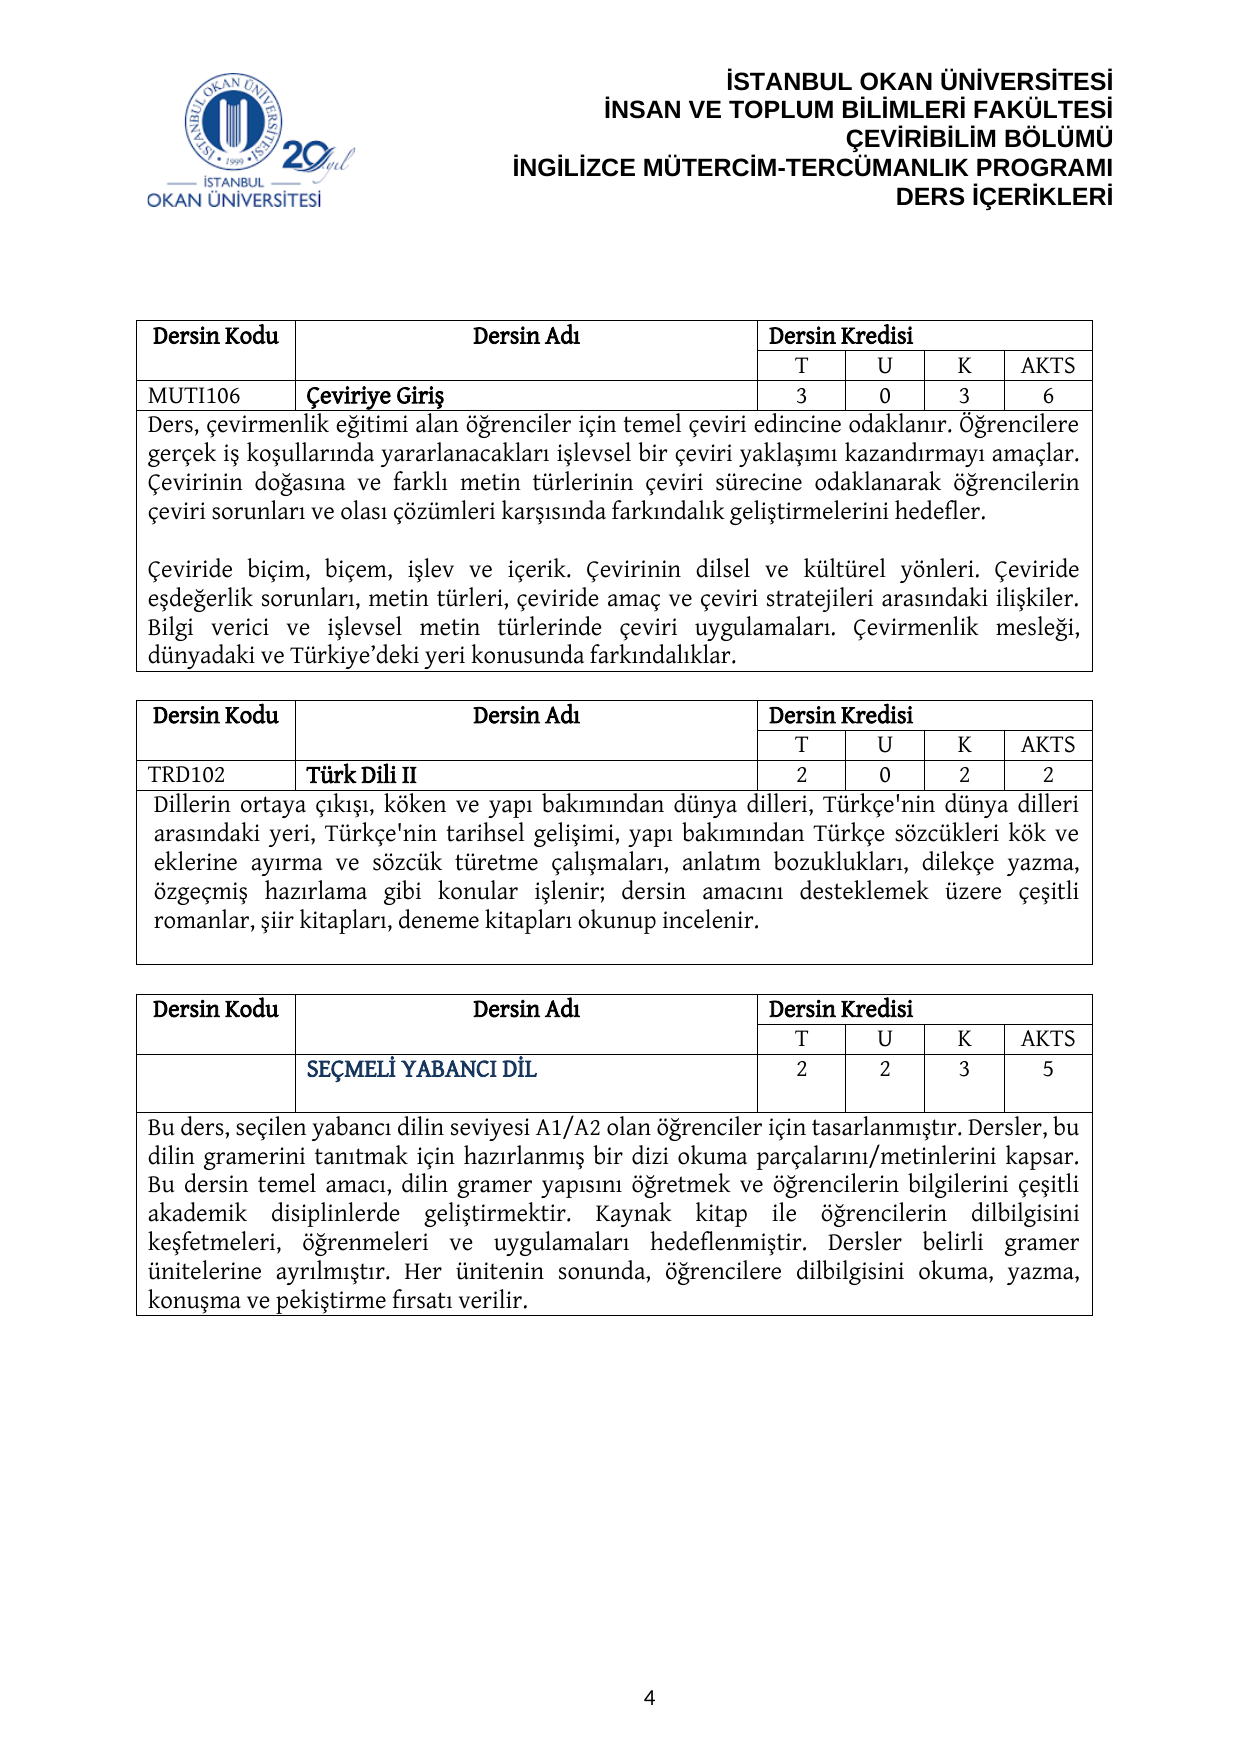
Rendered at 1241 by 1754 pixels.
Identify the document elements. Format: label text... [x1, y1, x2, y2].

table_cell U [846, 351, 924, 380]
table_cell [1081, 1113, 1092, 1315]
table_header Dersin Adı [296, 995, 757, 1053]
table_header Dersin Kodu [137, 701, 295, 760]
table_cell T [758, 1025, 845, 1053]
table_cell Çeviriye Giriş [296, 381, 757, 410]
table_cell AKTS [1005, 351, 1092, 380]
table_cell T [758, 351, 845, 380]
table_cell K [925, 351, 1004, 380]
table_header Dersin Adı [296, 321, 757, 380]
table_header Dersin Adı [296, 701, 757, 760]
table_header Dersin Kodu [137, 321, 295, 380]
table_cell 0 [846, 381, 924, 410]
table_cell 3 [925, 1055, 1004, 1112]
picture [147, 73, 356, 207]
table_cell 2 [758, 761, 845, 789]
table_cell U [846, 1025, 924, 1053]
table_header Dersin Kredisi [758, 995, 1092, 1023]
table_cell AKTS [1005, 731, 1092, 760]
table_cell 2 [925, 761, 1004, 789]
table_cell 2 [758, 1055, 845, 1112]
table_cell MUTI106 [137, 381, 295, 410]
table_cell TRD102 [137, 761, 295, 789]
table_cell 3 [925, 381, 1004, 410]
table_cell 6 [1005, 381, 1092, 410]
table_cell SEÇMELİ YABANCI DİL [296, 1055, 757, 1112]
table_cell 2 [1005, 761, 1092, 789]
table_cell 3 [758, 381, 845, 410]
table_cell AKTS [1005, 1025, 1092, 1053]
table_header Dersin Kredisi [758, 321, 1092, 350]
table_cell T [758, 731, 845, 760]
table_cell 0 [846, 761, 924, 789]
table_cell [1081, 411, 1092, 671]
table_cell U [846, 731, 924, 760]
table_cell 2 [846, 1055, 924, 1112]
table_cell K [925, 1025, 1004, 1053]
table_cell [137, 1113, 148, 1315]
table_cell K [925, 731, 1004, 760]
table_header Dersin Kredisi [758, 701, 1092, 730]
table_header Dersin Kodu [137, 995, 295, 1053]
table_cell [137, 1055, 295, 1112]
table_cell Türk Dili II [296, 761, 757, 789]
table_cell 5 [1005, 1055, 1092, 1112]
table_cell Dillerin ortaya çıkışı, köken ve yapı bakımından dünya dilleri, Türkçe'nin dünya dilleri arasındaki yeri, Türkçe'nin tarihsel gelişimi, yapı bakımından Türkçe sözcükleri kök ve eklerine ayırma ve sözcük türetme çalışmaları, anlatım bozuklukları, dilekçe yazma, özgeçmiş hazırlama gibi konular işlenir; dersin amacını desteklemek üzere çeşitli romanlar, şiir kitapları, deneme kitapları okunup incelenir. [137, 791, 1092, 964]
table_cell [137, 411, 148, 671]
